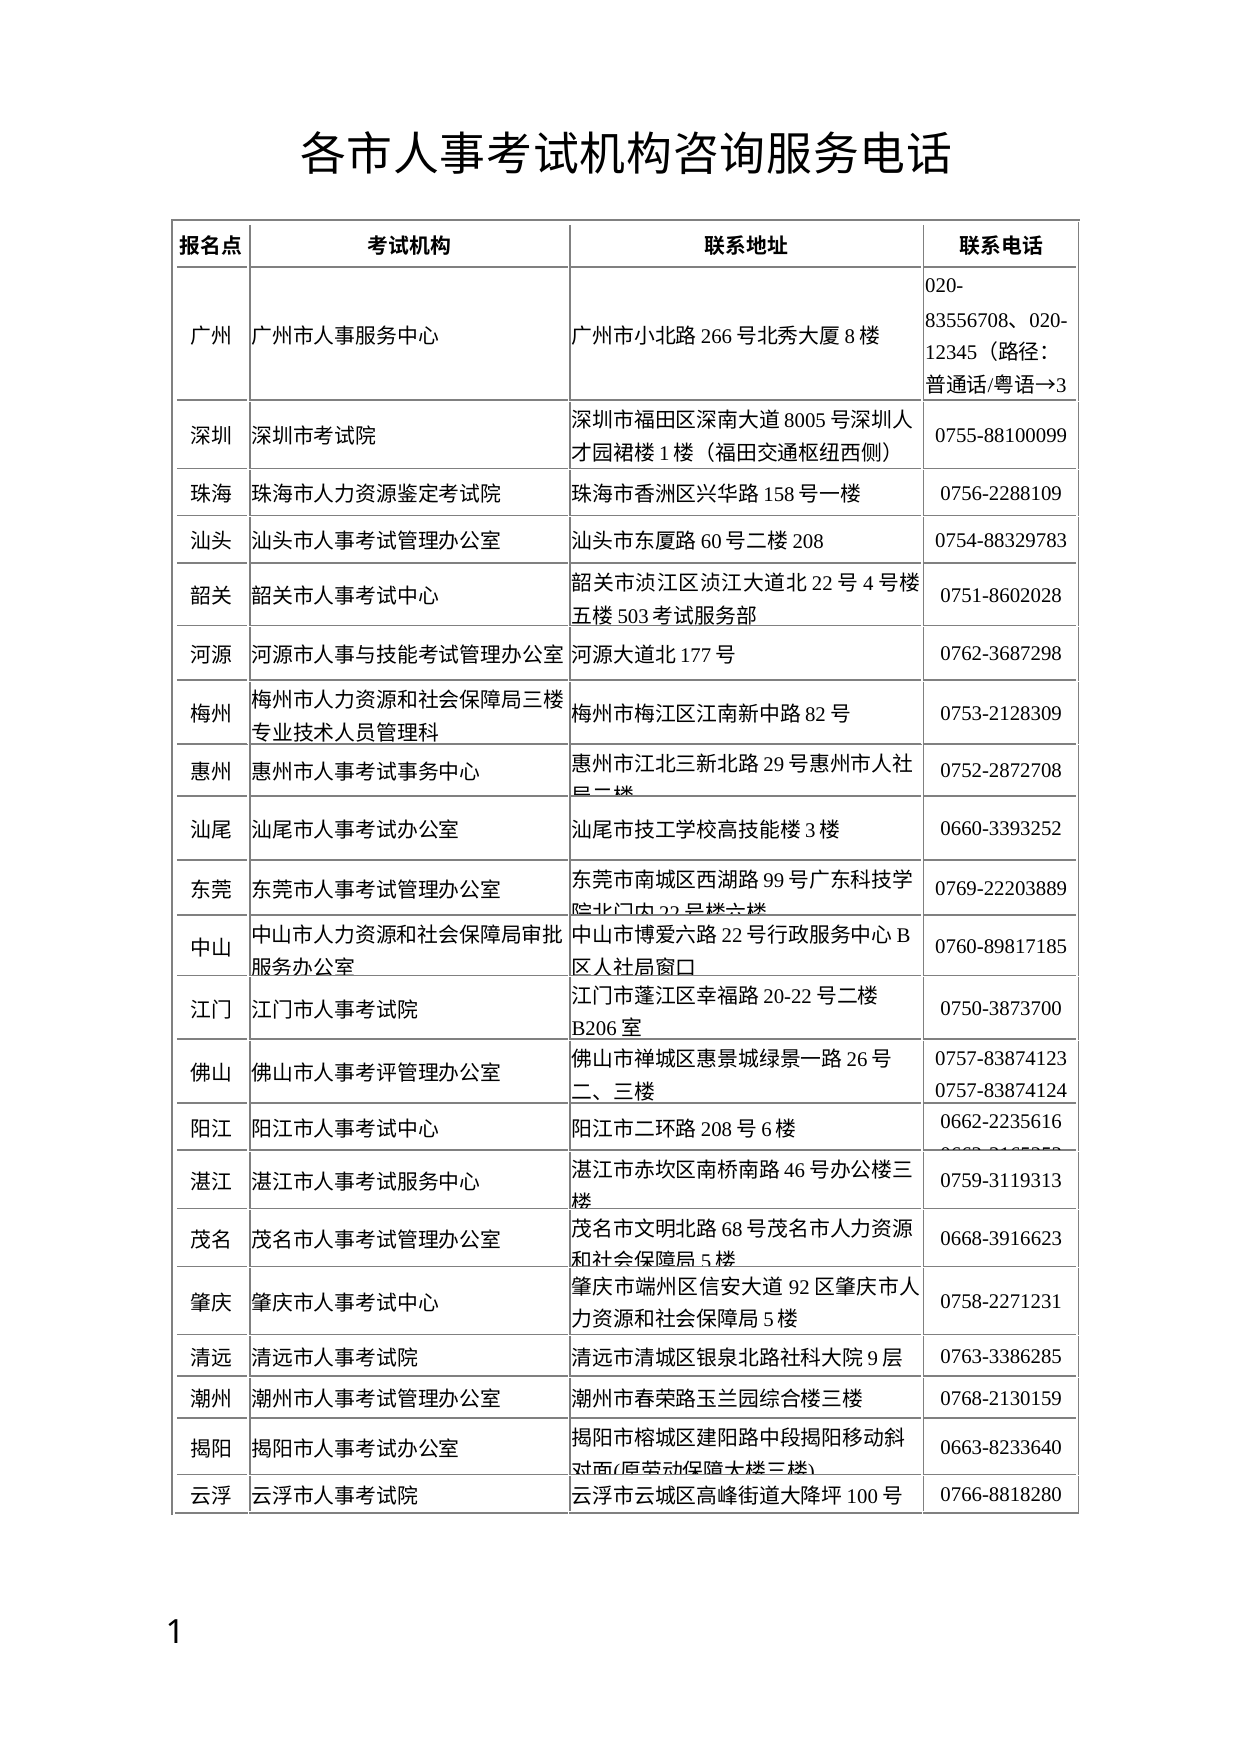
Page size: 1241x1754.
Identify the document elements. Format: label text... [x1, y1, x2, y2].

table_cell 云浮 [175, 1474, 249, 1512]
table_cell 中山 [175, 914, 247, 974]
table_cell 0668-3916623 [923, 1208, 1079, 1266]
table_cell 0758-2271231 [923, 1266, 1079, 1334]
table_cell 汕尾 [175, 795, 247, 859]
table_cell 汕尾市技工学校高技能楼3楼 [571, 798, 921, 859]
table_cell 梅州 [175, 679, 247, 743]
table_cell 佛山 [175, 1038, 247, 1102]
table_cell 阳江 [175, 1102, 247, 1149]
table_cell 韶关市浈江区浈江大道北22号4号楼五楼503考试服务部 [571, 565, 921, 624]
table_cell 茂名市人事考试管理办公室 [251, 1211, 568, 1266]
table_cell 揭阳 [175, 1417, 247, 1473]
table_cell 0763-3386285 [923, 1334, 1079, 1375]
table_cell 潮州市人事考试管理办公室 [251, 1379, 568, 1417]
table_cell 0660-3393252 [924, 795, 1078, 859]
table_cell 中山市博爱六路22号行政服务中心B区人社局窗口 [571, 917, 921, 974]
table_cell 云浮市云城区高峰街道大降坪100号 [569, 1477, 923, 1512]
table_cell 0756-2288109 [924, 468, 1078, 515]
table_cell 0759-3119313 [924, 1149, 1078, 1208]
table_cell 0751-8602028 [924, 562, 1078, 624]
table_cell 韶关 [175, 562, 247, 624]
table_cell 佛山市人事考评管理办公室 [251, 1042, 568, 1102]
table_cell 汕尾市人事考试办公室 [251, 798, 568, 859]
table_cell 江门市蓬江区幸福路20-22号二楼B206室 [571, 978, 921, 1038]
table_cell 汕头 [173, 515, 249, 562]
table_cell 0768-2130159 [924, 1375, 1078, 1417]
table_cell 湛江 [175, 1149, 247, 1208]
table_cell 梅州市梅江区江南新中路82号 [571, 683, 921, 743]
table_cell 0752-2872708 [924, 743, 1079, 795]
table_cell 清远市清城区银泉北路社科大院9层 [571, 1337, 921, 1375]
table_cell 肇庆市端州区信安大道92区肇庆市人力资源和社会保障局5楼 [571, 1269, 921, 1334]
table_cell 珠海 [175, 468, 247, 515]
table_cell 0766-8818280 [923, 1474, 1078, 1512]
table_cell 0762-3687298 [924, 625, 1078, 679]
table_cell 0754-88329783 [923, 515, 1079, 562]
table_cell 云浮市人事考试院 [249, 1477, 569, 1512]
table_cell 深圳 [175, 399, 247, 467]
table_cell 阳江市人事考试中心 [251, 1105, 568, 1149]
table_cell 湛江市人事考试服务中心 [251, 1153, 568, 1208]
table_cell 东莞市人事考试管理办公室 [251, 862, 568, 914]
table_cell 0750-3873700 [924, 975, 1078, 1038]
table_cell 东莞市南城区西湖路99号广东科技学院北门内22号楼六楼 [571, 862, 921, 914]
table_header 联系电话 [923, 223, 1078, 266]
table_cell 珠海市人力资源鉴定考试院 [251, 471, 568, 515]
table_cell 广州市人事服务中心 [251, 269, 568, 399]
table_cell 阳江市二环路208号6楼 [571, 1105, 921, 1149]
table_cell 河源 [175, 625, 247, 679]
table_cell 惠州市江北三新北路29号惠州市人社局二楼 [571, 746, 921, 795]
table_cell 江门 [175, 975, 247, 1038]
text 各市人事考试机构咨询服务电话 [165, 151, 1087, 176]
table_cell 中山市人力资源和社会保障局审批服务办公室 [251, 917, 568, 974]
table_cell 茂名市文明北路68号茂名市人力资源和社会保障局5楼 [571, 1211, 921, 1266]
table_cell 肇庆 [173, 1266, 249, 1334]
table_cell 汕头市东厦路60号二楼208 [571, 518, 921, 562]
table_cell 深圳市考试院 [251, 403, 568, 467]
table_cell 河源大道北177号 [571, 628, 921, 679]
table_cell 珠海市香洲区兴华路158号一楼 [571, 471, 921, 515]
table_cell 梅州市人力资源和社会保障局三楼专业技术人员管理科 [251, 683, 568, 743]
table_header 考试机构 [249, 221, 569, 266]
table_cell 潮州 [175, 1375, 247, 1417]
table_cell 肇庆市人事考试中心 [251, 1269, 568, 1334]
table_cell 韶关市人事考试中心 [251, 565, 568, 624]
table_cell 揭阳市榕城区建阳路中段揭阳移动斜对面(原劳动保障大楼三楼) [571, 1420, 921, 1473]
table_cell 东莞 [175, 859, 247, 914]
table_cell 0769-22203889 [924, 859, 1078, 914]
table_cell 惠州市人事考试事务中心 [251, 746, 568, 795]
table_header 联系地址 [569, 223, 923, 266]
table_cell 深圳市福田区深南大道8005号深圳人才园裙楼1楼（福田交通枢纽西侧） [571, 403, 921, 467]
table_cell 佛山市禅城区惠景城绿景一路26号二、三楼 [571, 1042, 921, 1102]
table_cell 0662-2235616 0662-3165253 [924, 1102, 1078, 1149]
table_cell 江门市人事考试院 [251, 978, 568, 1038]
table_cell 清远市人事考试院 [251, 1337, 568, 1375]
table_header 报名点 [175, 221, 249, 266]
table_cell 汕头市人事考试管理办公室 [251, 518, 568, 562]
table_cell 0755-88100099 [924, 399, 1078, 467]
table_cell 惠州 [173, 743, 247, 795]
table_cell 0760-89817185 [924, 914, 1078, 974]
table_cell 揭阳市人事考试办公室 [251, 1420, 568, 1473]
table_cell 广州市小北路266号北秀大厦8楼 [571, 269, 921, 399]
table_cell 河源市人事与技能考试管理办公室 [251, 628, 568, 679]
table_cell 0663-8233640 [924, 1417, 1078, 1473]
table_cell 清远 [173, 1334, 249, 1375]
table_cell 湛江市赤坎区南桥南路46号办公楼三楼 [571, 1153, 921, 1208]
table_cell 潮州市春荣路玉兰园综合楼三楼 [571, 1379, 921, 1417]
table_cell 茂名 [173, 1208, 249, 1266]
table_cell 0753-2128309 [924, 679, 1078, 743]
table_cell 020-83556708、020-12345（路径：普通话/粤语→3社保医保劳动就业→4劳动就业) [924, 266, 1078, 399]
table_cell 0757-83874123 0757-83874124 [924, 1038, 1078, 1102]
table_cell 广州 [175, 266, 247, 399]
